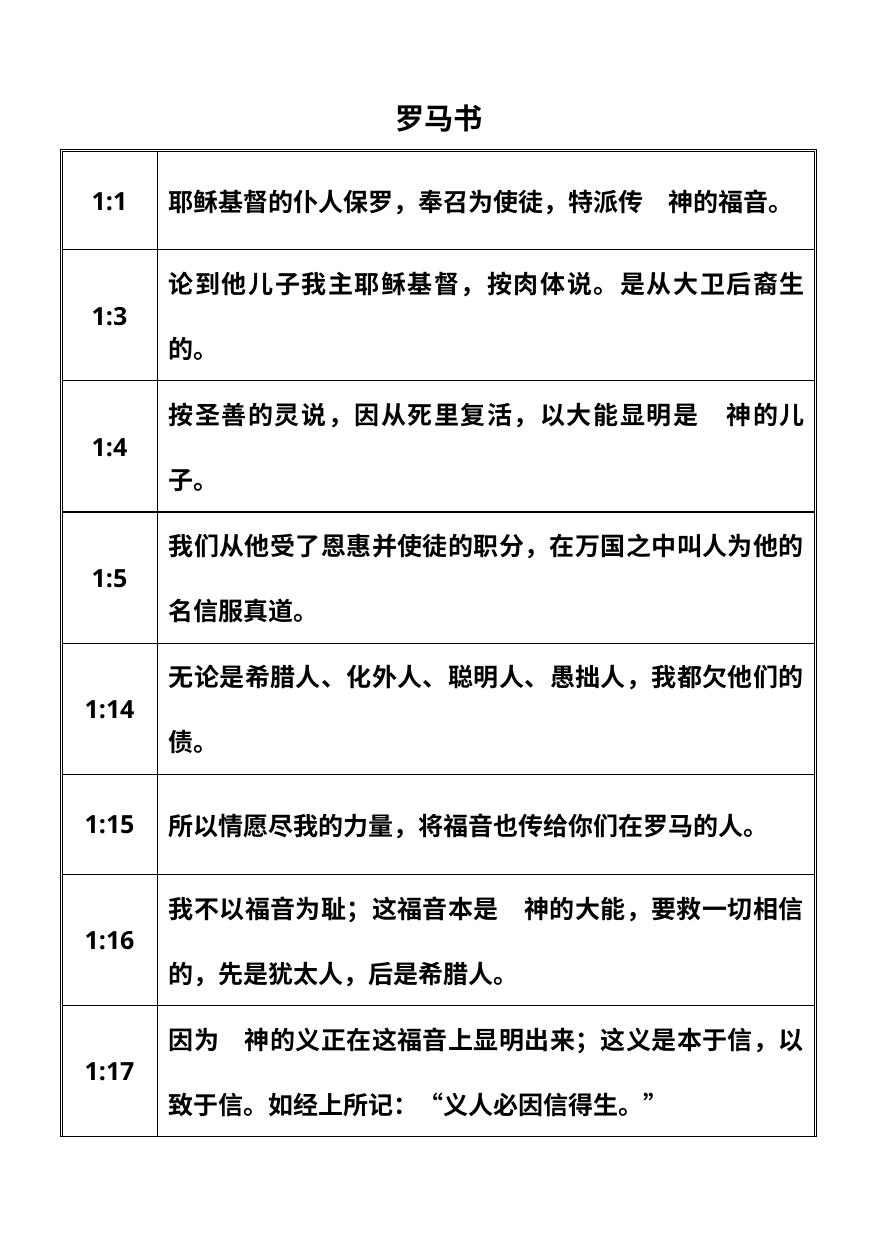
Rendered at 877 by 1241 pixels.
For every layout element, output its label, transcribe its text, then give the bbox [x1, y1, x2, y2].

table_cell 所以情愿尽我的力量，将福音也传给你们在罗马的人。 [158, 775, 814, 874]
table_cell 1:3 [63, 250, 157, 380]
table_cell 我不以福音为耻；这福音本是 神的大能，要救一切相信的，先是犹太人，后是希腊人。 [158, 875, 814, 1005]
table_cell 1:15 [63, 775, 157, 874]
table_cell 因为 神的义正在这福音上显明出来；这义是本于信，以致于信。如经上所记：“义人必因信得生。” [158, 1006, 814, 1136]
table_header 1:1 [63, 152, 157, 249]
table_header 耶稣基督的仆人保罗，奉召为使徒，特派传 神的福音。 [158, 152, 814, 249]
table_cell 我们从他受了恩惠并使徒的职分，在万国之中叫人为他的名信服真道。 [158, 513, 814, 642]
table_cell 1:5 [63, 513, 157, 642]
table_cell 1:4 [63, 381, 157, 511]
table_cell 1:14 [63, 644, 157, 773]
text 罗马书 [77, 84, 800, 149]
table_cell 论到他儿子我主耶稣基督，按肉体说。是从大卫后裔生的。 [158, 250, 814, 380]
table_cell 1:17 [63, 1006, 157, 1136]
table_cell 无论是希腊人、化外人、聪明人、愚拙人，我都欠他们的债。 [158, 644, 814, 773]
table_cell 按圣善的灵说，因从死里复活，以大能显明是 神的儿子。 [158, 381, 814, 511]
table_cell 1:16 [63, 875, 157, 1005]
